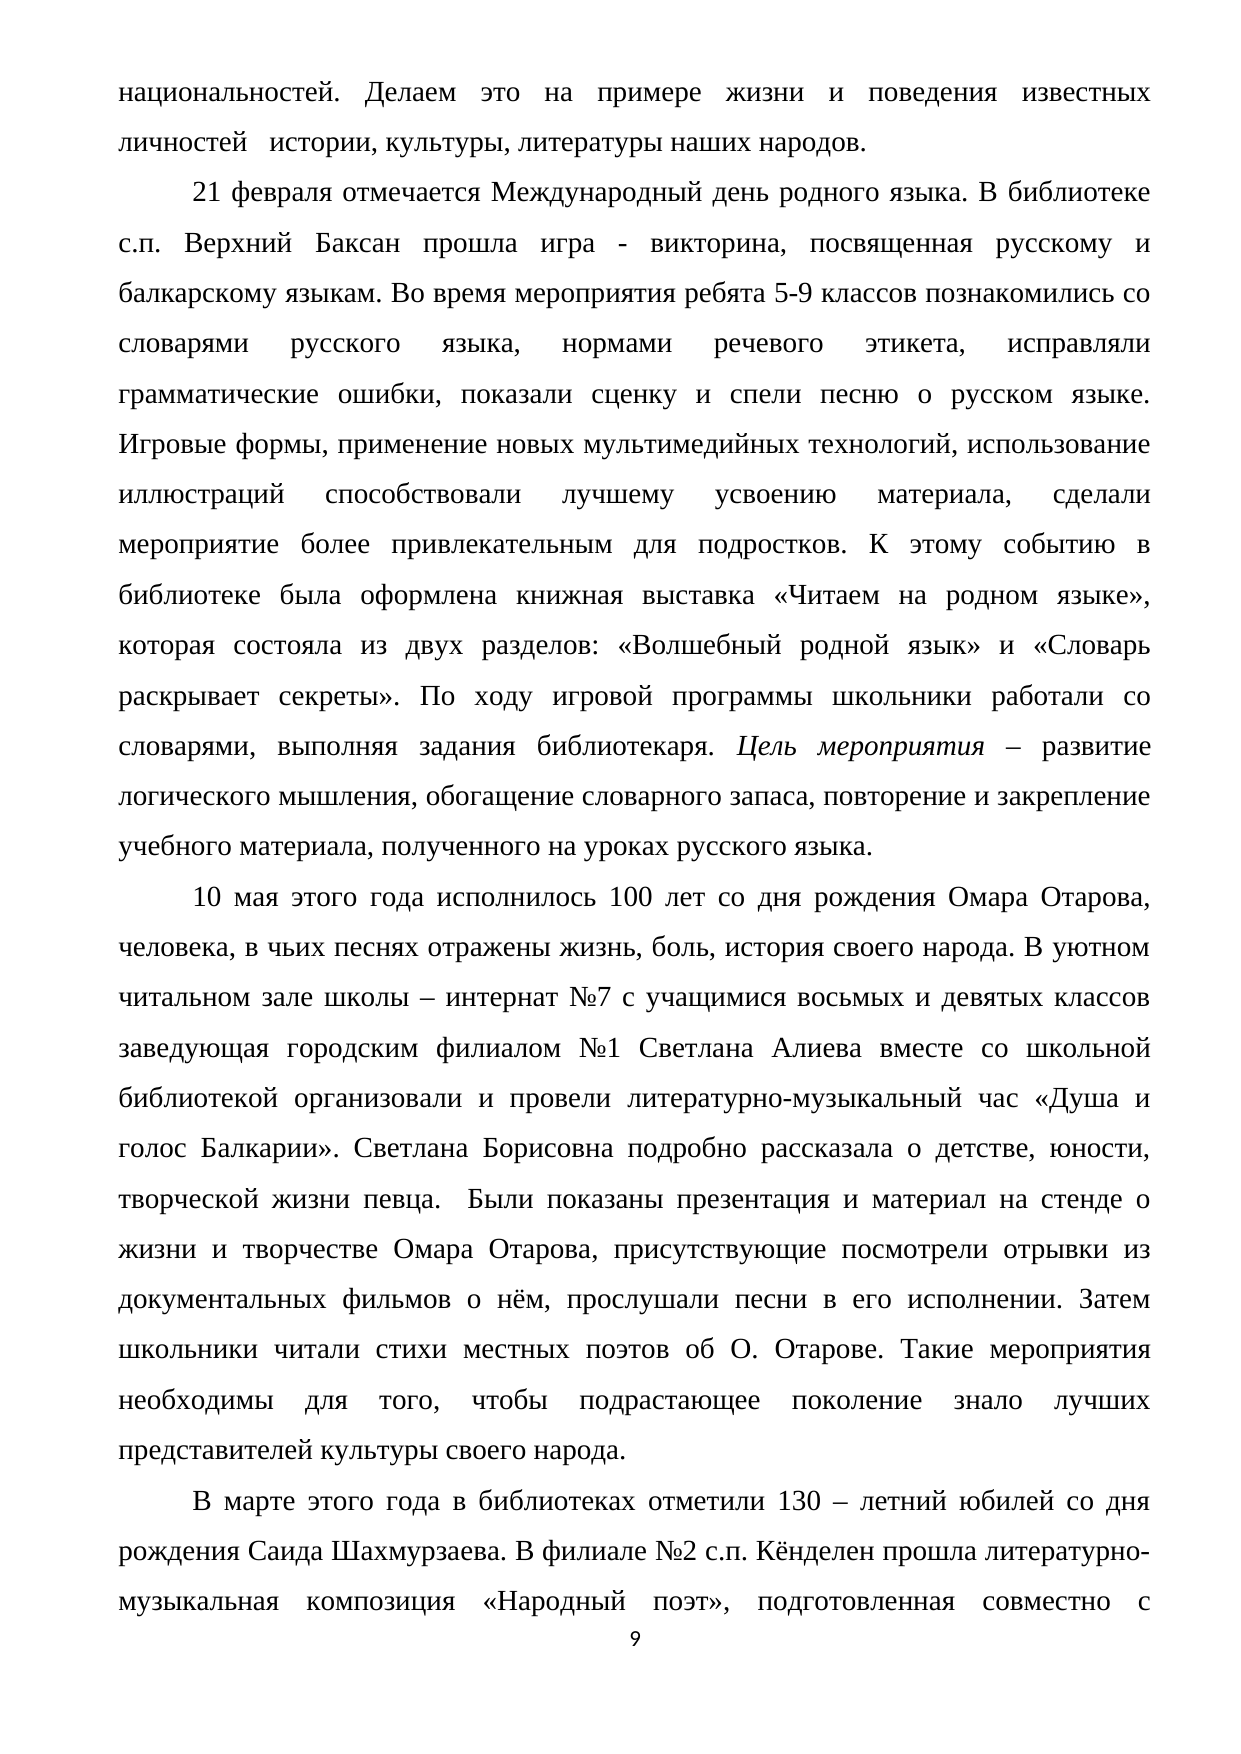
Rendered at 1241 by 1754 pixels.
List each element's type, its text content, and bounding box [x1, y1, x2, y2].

text 10 мая этого года исполнилось 100 лет со дня рождения Омара Отарова, человека, в чьих песнях отражены жизнь, боль, история своего народа. В уютном читальном зале школы – интернат №7 с учащимися восьмых и девятых классов заведующая городским филиалом №1 Светлана Алиева вместе со школьной библиотекой организовали и провели литературно-музыкальный час «Душа и голос Балкарии». Светлана Борисовна подробно рассказала о детстве, юности, творческой жизни певца. Были показаны презентация и материал на стенде о жизни и творчестве Омара Отарова, присутствующие посмотрели отрывки из документальных фильмов о нём, прослушали песни в его исполнении. Затем школьники читали стихи местных поэтов об О. Отарове. Такие мероприятия необходимы для того, чтобы подрастающее поколение знало лучших представителей культуры своего народа. [118, 879, 1152, 1466]
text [118, 74, 1152, 158]
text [118, 1483, 1152, 1617]
text 21 февраля отмечается Международный день родного языка. В библиотеке с.п. Верхний Баксан прошла игра - викторина, посвященная русскому и балкарскому языкам. Во время мероприятия ребята 5-9 классов познакомились со словарями русского языка, нормами речевого этикета, исправляли грамматические ошибки, показали сценку и спели песню о русском языке. Игровые формы, применение новых мультимедийных технологий, использование иллюстраций способствовали лучшему усвоению материала, сделали мероприятие более привлекательным для подростков. К этому событию в библиотеке была оформлена книжная выставка «Читаем на родном языке», которая состояла из двух разделов: «Волшебный родной язык» и «Словарь раскрывает секреты». По ходу игровой программы школьники работали со словарями, выполняя задания библиотекаря. Цель мероприятия – развитие логического мышления, обогащение словарного запаса, повторение и закрепление учебного материала, полученного на уроках русского языка. [118, 174, 1152, 862]
